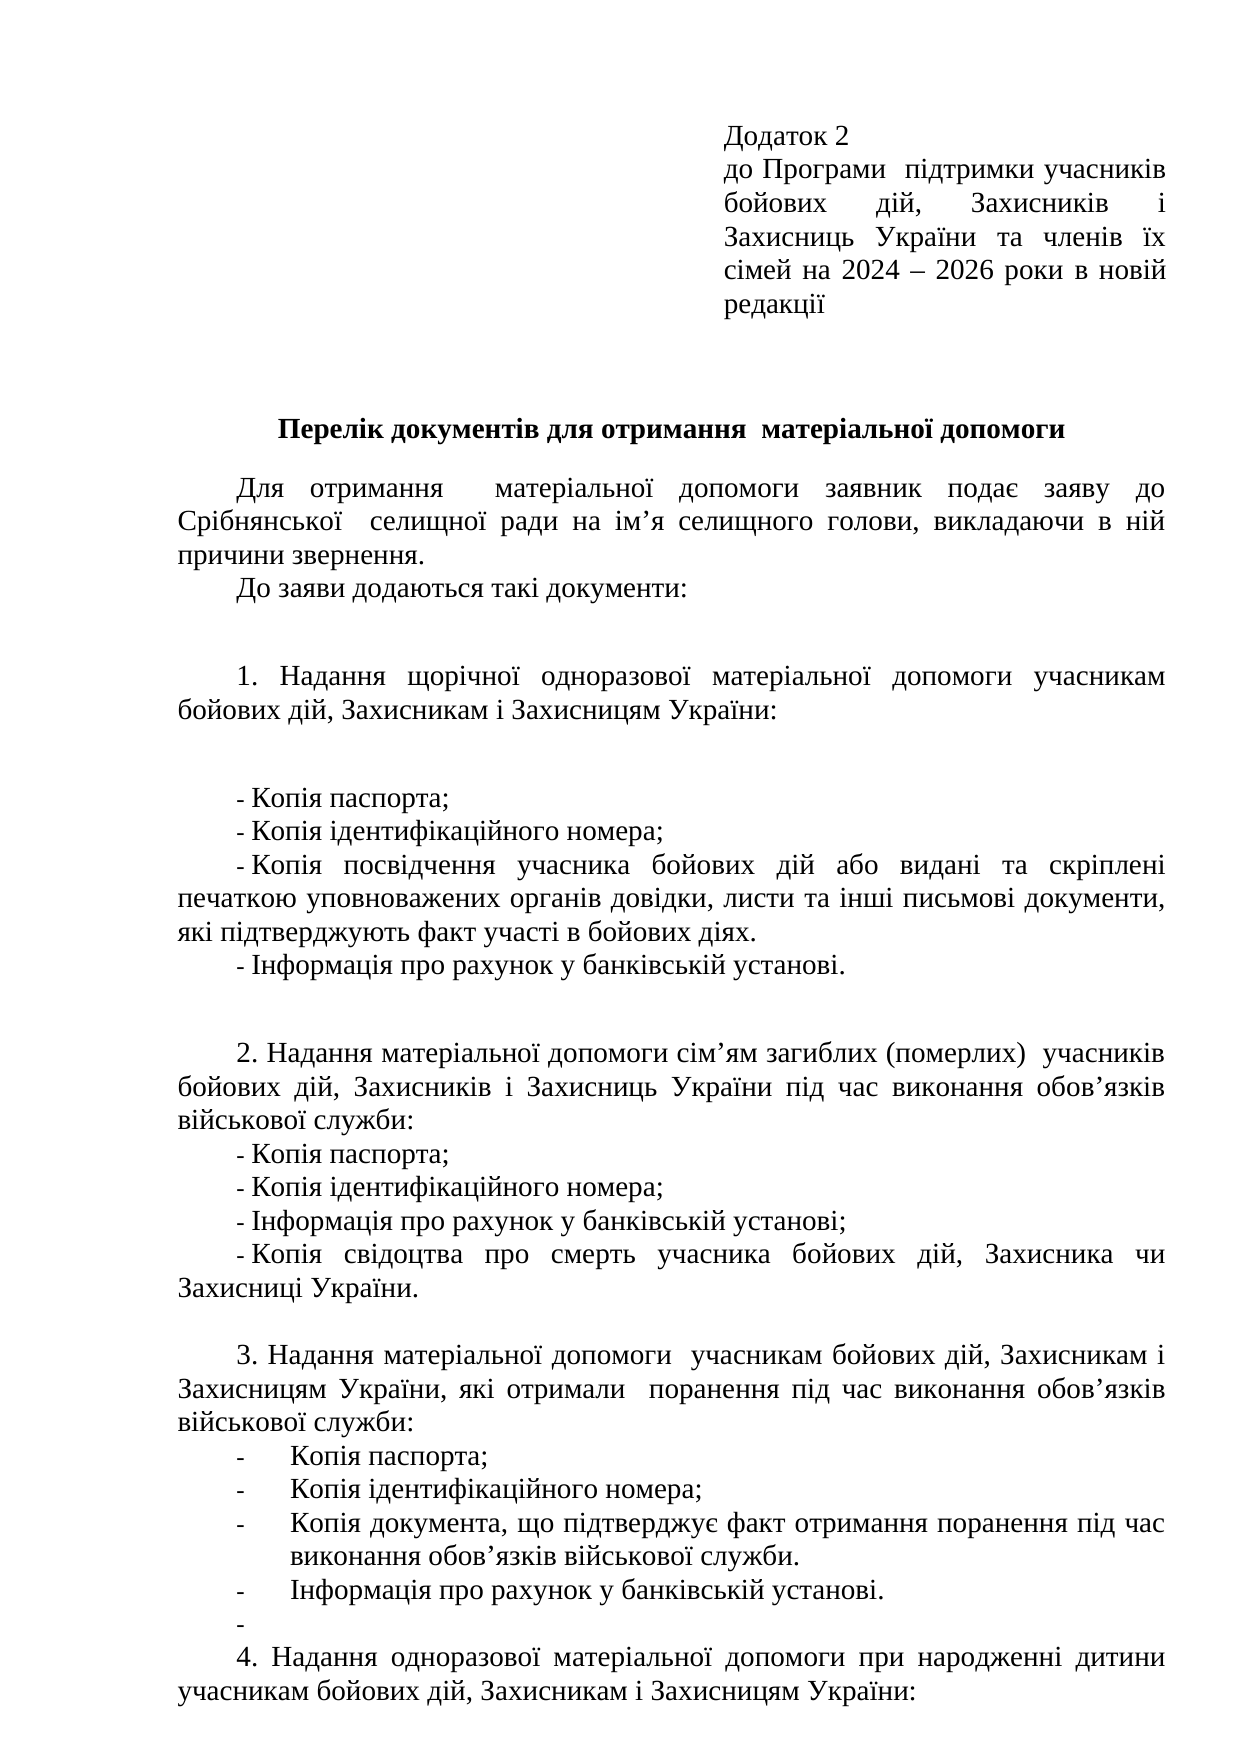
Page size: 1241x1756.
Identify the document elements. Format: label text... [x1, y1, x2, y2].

text Для отримання матеріальної допомоги заявник подає заяву до Срібнянської селищної ради на ім’я селищного голови, викладаючи в ній причини звернення. [177, 470, 1166, 570]
text Перелік документів для отримання матеріальної допомоги [177, 411, 1166, 445]
list Копія паспорта; [177, 780, 1166, 813]
list Копія ідентифікаційного номера; [236, 1471, 1166, 1505]
list Копія ідентифікаційного номера; [177, 813, 1166, 847]
list Копія свідоцтва про смерть учасника бойових дій, Захисника чи Захисниці України. [177, 1237, 1166, 1304]
text Додаток 2 [723, 118, 1166, 152]
list Копія ідентифікаційного номера; [177, 1169, 1166, 1203]
list Копія паспорта; [177, 1136, 1166, 1169]
list 4. Надання одноразової матеріальної допомоги при народженні дитини учасникам бойових дій, Захисникам і Захисницям України: [177, 1639, 1166, 1706]
text До заяви додаються такі документи: [177, 570, 1166, 604]
list 1. Надання щорічної одноразової матеріальної допомоги учасникам бойових дій, Захисникам і Захисницям України: [177, 658, 1166, 725]
list Інформація про рахунок у банківській установі. [236, 1572, 1166, 1606]
list Інформація про рахунок у банківській установі. [177, 947, 1166, 981]
list Інформація про рахунок у банківській установі; [177, 1203, 1166, 1237]
text до Програми підтримки учасників бойових дій, Захисників і Захисниць України та членів їх сімей на 2024 – 2026 роки в новій редакції [723, 152, 1166, 319]
list 3. Надання матеріальної допомоги учасникам бойових дій, Захисникам і Захисницям України, які отримали поранення під час виконання обов’язків військової служби: [177, 1337, 1166, 1438]
text 2. Надання матеріальної допомоги сім’ям загиблих (померлих) учасників бойових дій, Захисників і Захисниць України під час виконання обов’язків військової служби: [177, 1035, 1166, 1136]
list Копія паспорта; [236, 1438, 1166, 1471]
list Копія посвідчення учасника бойових дій або видані та скріплені печаткою уповноважених органів довідки, листи та інші письмові документи, які підтверджують факт участі в бойових діях. [177, 847, 1166, 947]
list Копія документа, що підтверджує факт отримання поранення під час виконання обов’язків військової служби. [236, 1505, 1166, 1572]
